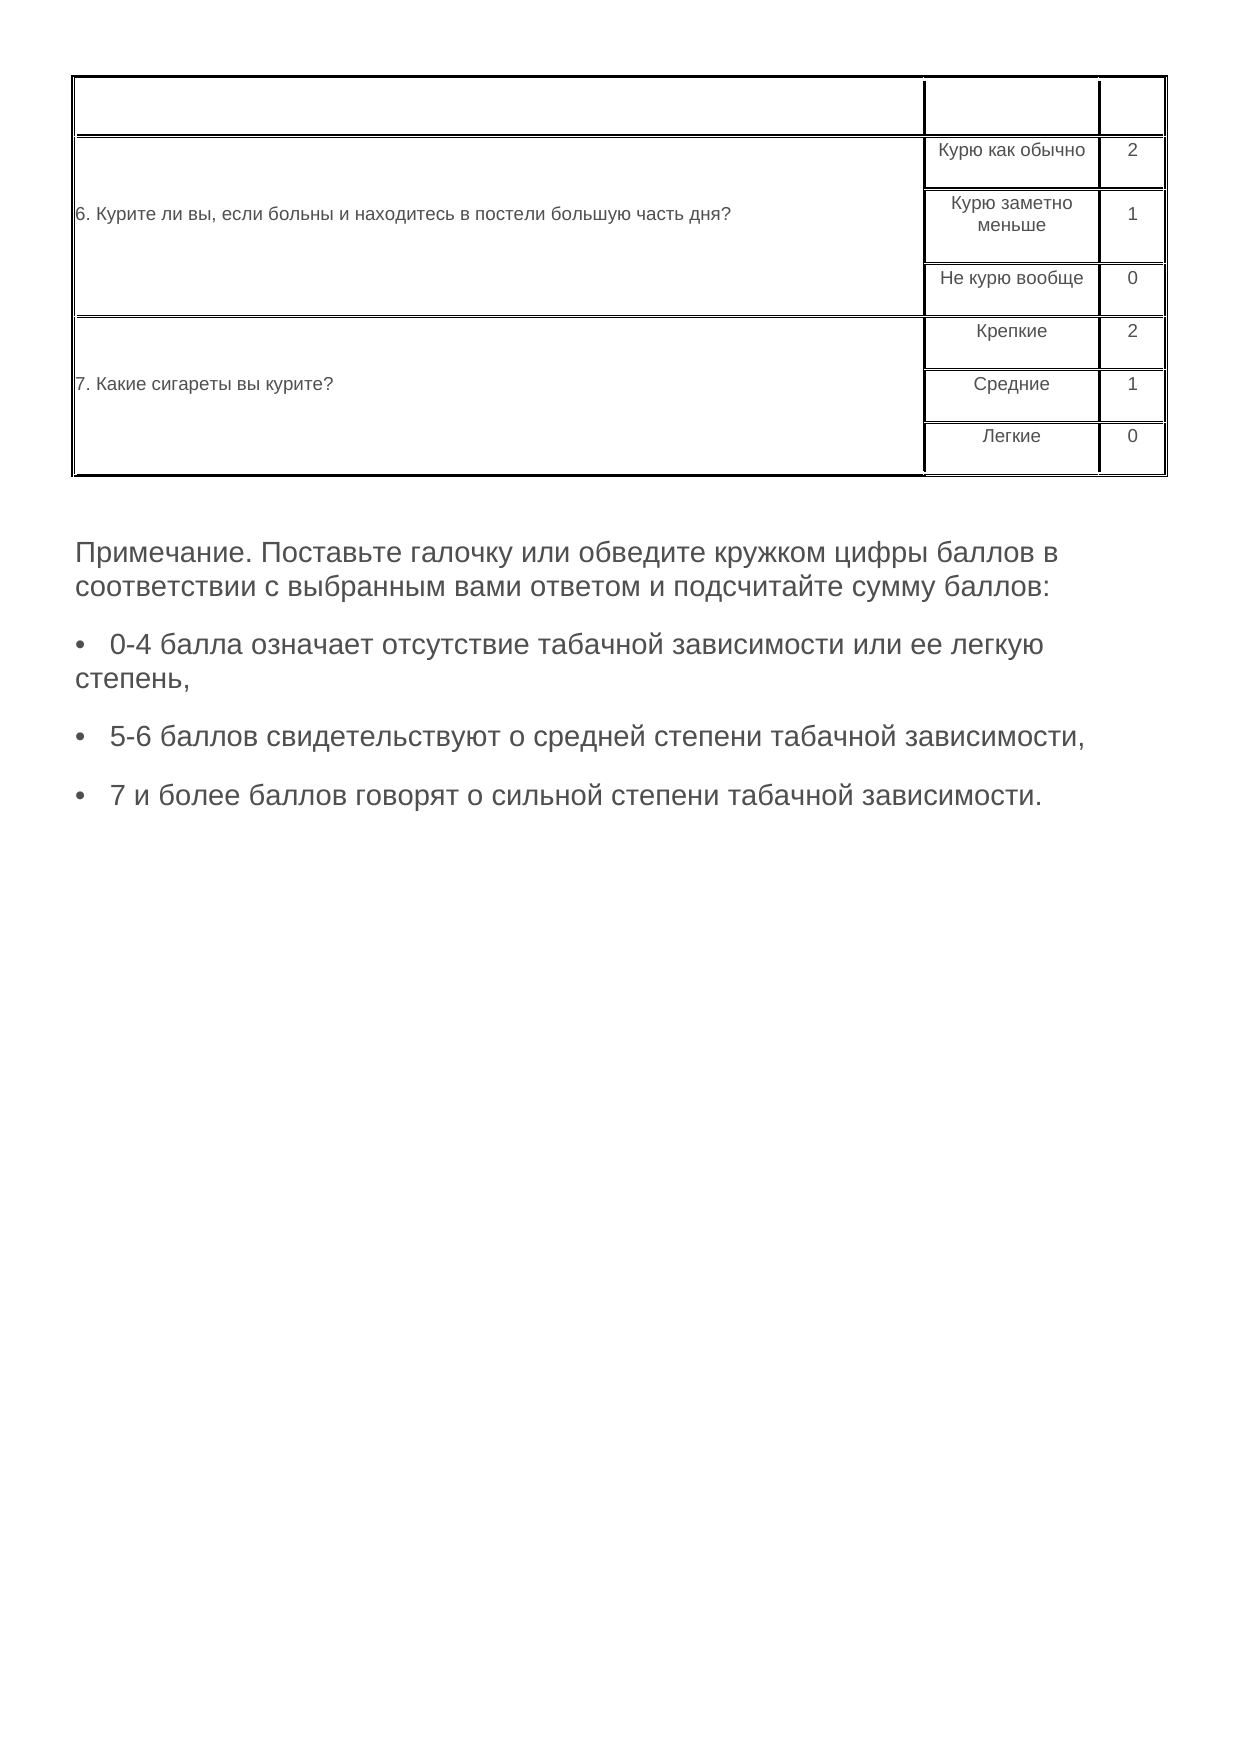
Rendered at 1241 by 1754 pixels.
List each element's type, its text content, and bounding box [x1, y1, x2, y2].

table_cell Не курю вообще [926, 265, 1098, 315]
table_cell 1 [1099, 368, 1166, 421]
table_cell 1 [1101, 187, 1165, 262]
table_cell 6. Курите ли вы, если больны и находитесь в постели большую часть дня? [75, 134, 923, 315]
table_cell 0 [1099, 262, 1166, 315]
table_cell Легкие [924, 424, 1099, 473]
table_cell 2 [1101, 134, 1165, 187]
table_cell Крепкие [926, 318, 1098, 368]
table_cell 0 [1099, 421, 1166, 473]
table_cell 7. Какие сигареты вы курите? [73, 315, 924, 473]
table_cell Курю заметно меньше [926, 191, 1098, 262]
table_cell Нет [924, 77, 1099, 134]
table_cell Курю как обычно [926, 138, 1098, 187]
table_cell Средние [926, 371, 1098, 421]
text Примечание. Поставьте галочку или обведите кружком цифры баллов в соответствии с выбранным вами ответом и подсчитайте сумму баллов: [75, 535, 1165, 602]
table_cell 0 [1099, 78, 1164, 134]
text • 5-6 баллов свидетельствуют о средней степени табачной зависимости, [75, 719, 1165, 753]
table_cell 2 [1099, 315, 1166, 368]
text • 7 и более баллов говорят о сильной степени табачной зависимости. [75, 778, 1165, 811]
text • 0-4 балла означает отсутствие табачной зависимости или ее легкую степень, [75, 627, 1165, 694]
